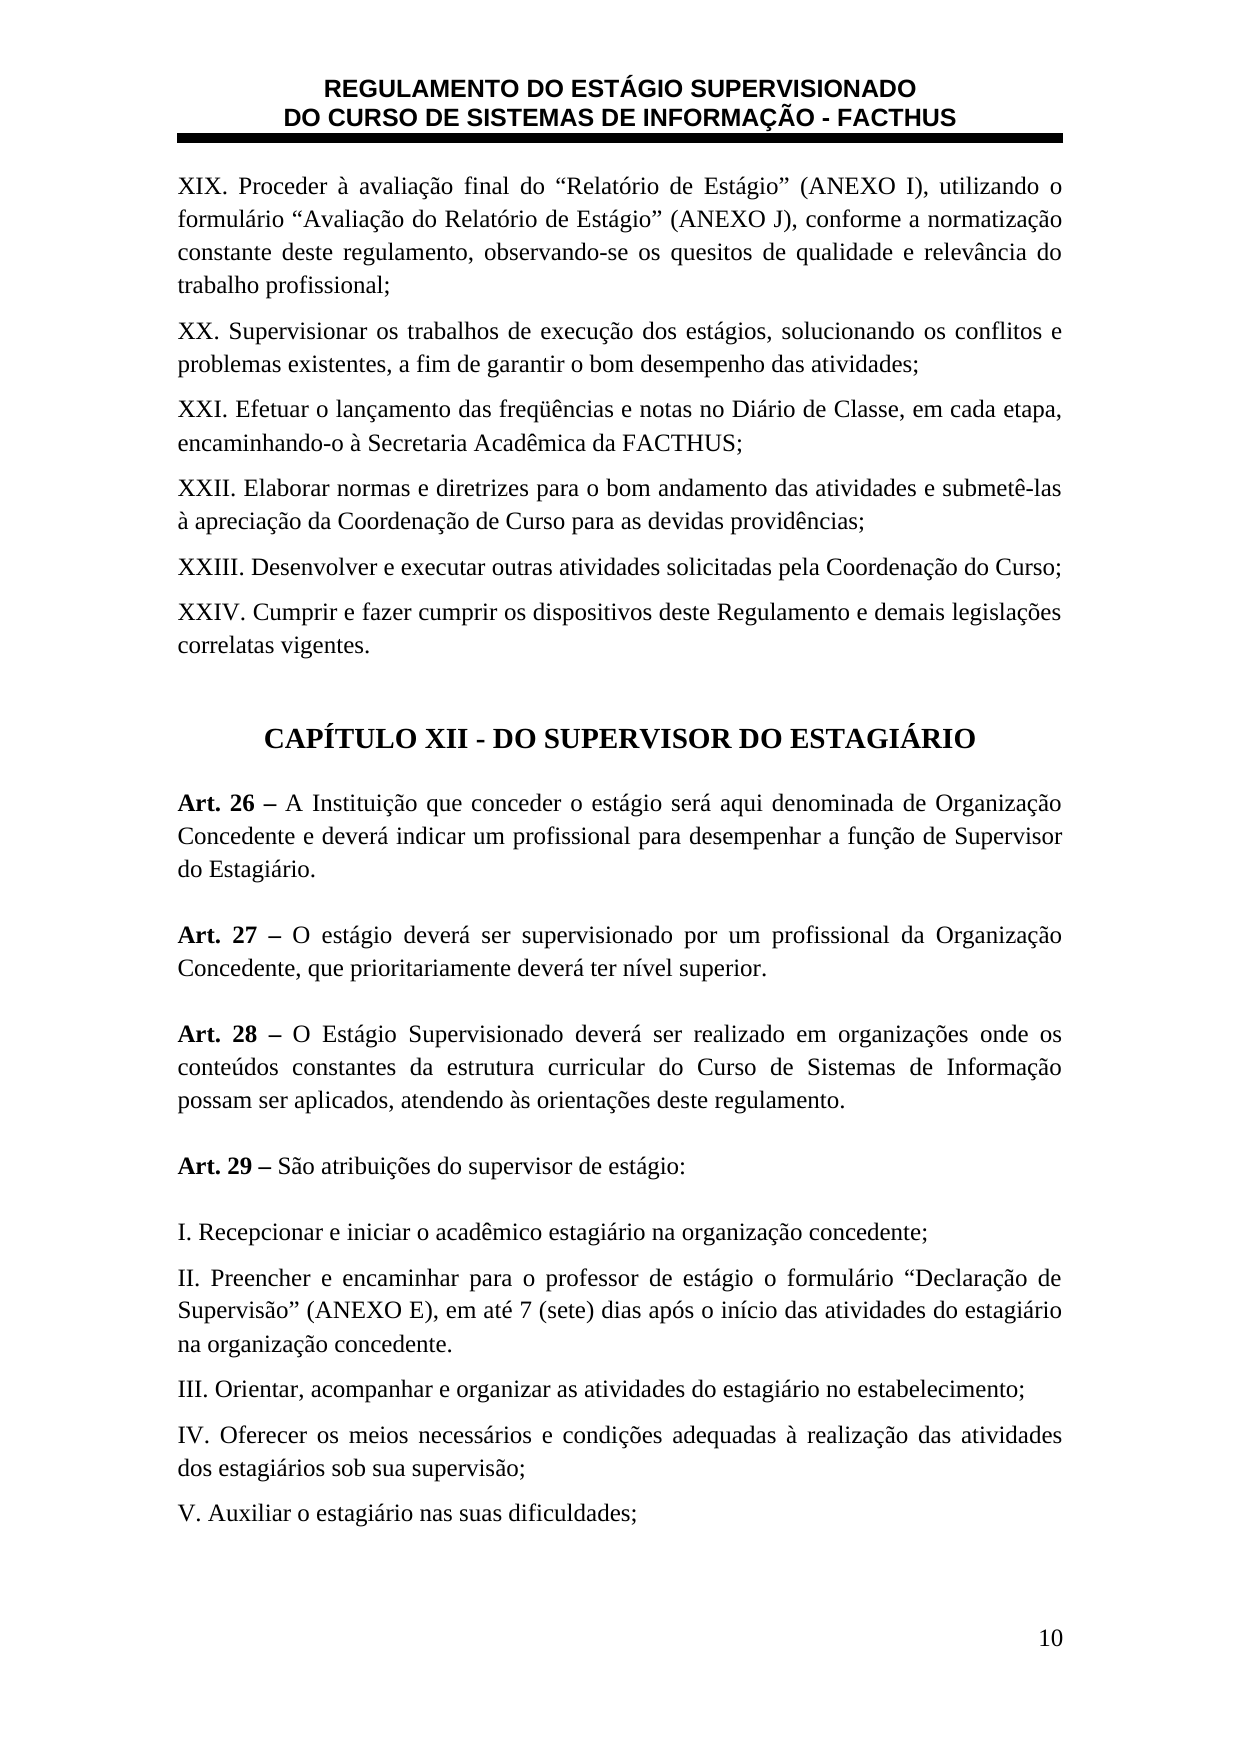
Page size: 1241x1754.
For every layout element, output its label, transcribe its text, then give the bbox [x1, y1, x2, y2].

text XXIII. Desenvolver e executar outras atividades solicitadas pela Coordenação do Curso; [177, 552, 1063, 580]
text XXI. Efetuar o lançamento das freqüências e notas no Diário de Classe, em cada etapa, encaminhando-o à Secretaria Acadêmica da FACTHUS; [177, 394, 1063, 456]
text Art. 29 – São atribuições do supervisor de estágio: [177, 1151, 1063, 1180]
subtitle CAPÍTULO XII - DO SUPERVISOR DO ESTAGIÁRIO [177, 721, 1063, 755]
text Art. 28 – O Estágio Supervisionado deverá ser realizado em organizações onde os conteúdos constantes da estrutura curricular do Curso de Sistemas de Informação possam ser aplicados, atendendo às orientações deste regulamento. [177, 1019, 1063, 1114]
text XX. Supervisionar os trabalhos de execução dos estágios, solucionando os conflitos e problemas existentes, a fim de garantir o bom desempenho das atividades; [177, 316, 1063, 378]
text II. Preencher e encaminhar para o professor de estágio o formulário “Declaração de Supervisão” (ANEXO E), em até 7 (sete) dias após o início das atividades do estagiário na organização concedente. [177, 1263, 1063, 1357]
text XXII. Elaborar normas e diretrizes para o bom andamento das atividades e submetê-las à apreciação da Coordenação de Curso para as devidas providências; [177, 473, 1063, 535]
text XXIV. Cumprir e fazer cumprir os dispositivos deste Regulamento e demais legislações correlatas vigentes. [177, 597, 1063, 659]
text IV. Oferecer os meios necessários e condições adequadas à realização das atividades dos estagiários sob sua supervisão; [177, 1420, 1063, 1481]
text V. Auxiliar o estagiário nas suas dificuldades; [177, 1498, 1063, 1527]
text III. Orientar, acompanhar e organizar as atividades do estagiário no estabelecimento; [177, 1374, 1063, 1403]
text XIX. Proceder à avaliação final do “Relatório de Estágio” (ANEXO I), utilizando o formulário “Avaliação do Relatório de Estágio” (ANEXO J), conforme a normatização constante deste regulamento, observando-se os quesitos de qualidade e relevância do trabalho profissional; [177, 171, 1063, 299]
text Art. 26 – A Instituição que conceder o estágio será aqui denominada de Organização Concedente e deverá indicar um profissional para desempenhar a função de Supervisor do Estagiário. [177, 788, 1063, 883]
text I. Recepcionar e iniciar o acadêmico estagiário na organização concedente; [177, 1217, 1063, 1246]
text Art. 27 – O estágio deverá ser supervisionado por um profissional da Organização Concedente, que prioritariamente deverá ter nível superior. [177, 920, 1063, 982]
